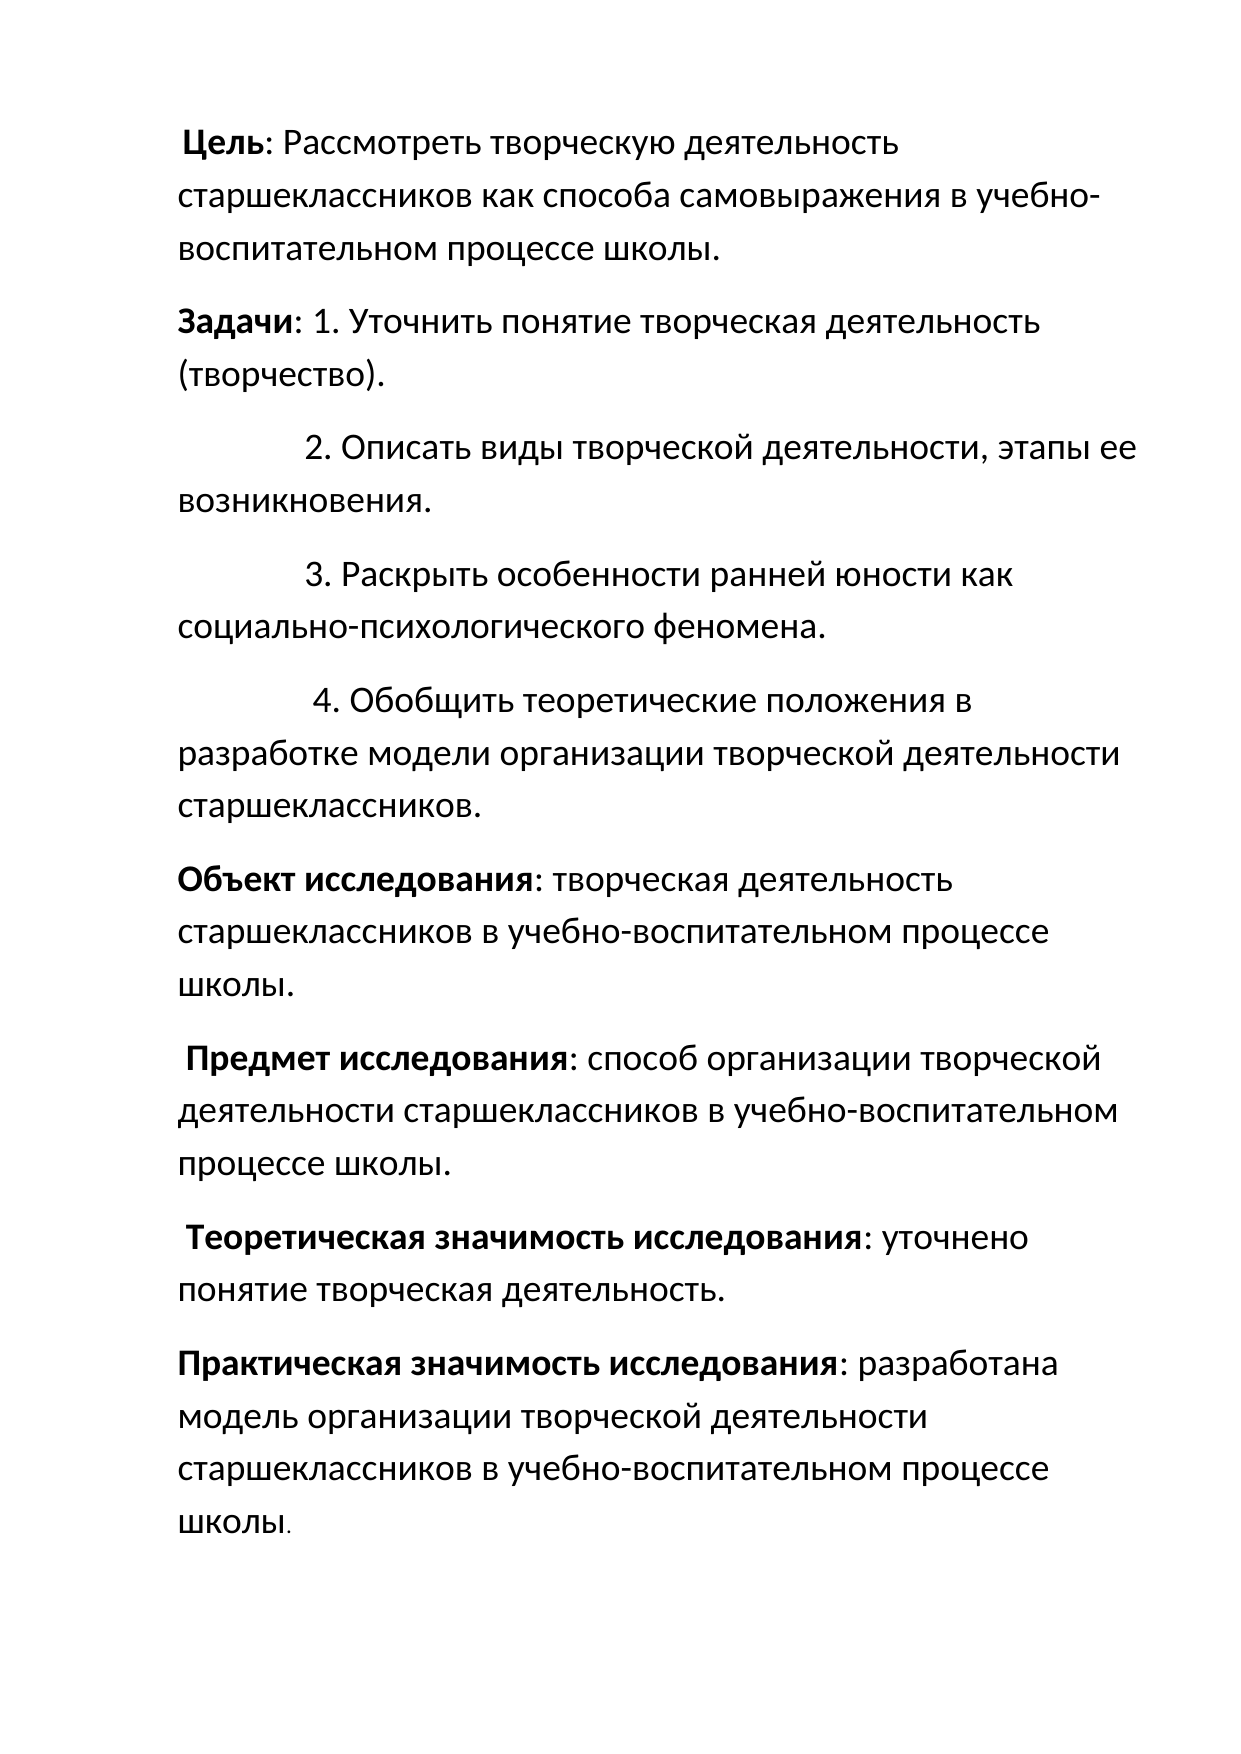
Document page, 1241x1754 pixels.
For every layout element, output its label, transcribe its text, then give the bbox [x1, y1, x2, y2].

text Предмет исследования: способ организации творческой деятельности старшеклассников в учебно-воспитательном процессе школы. [177, 1034, 1152, 1185]
text Теоретическая значимость исследования: уточнено понятие творческая деятельность. [177, 1213, 1152, 1311]
text 3. Раскрыть особенности ранней юности как социально-психологического феномена. [177, 549, 1152, 648]
text Задачи: 1. Уточнить понятие творческая деятельность (творчество). [177, 297, 1152, 396]
text 4. Обобщить теоретические положения в разработке модели организации творческой деятельности старшеклассников. [177, 676, 1152, 827]
text Объект исследования: творческая деятельность старшеклассников в учебно-воспитательном процессе школы. [177, 855, 1152, 1006]
text Практическая значимость исследования: разработана модель организации творческой деятельности старшеклассников в учебно-воспитательном процессе школы. [177, 1339, 1152, 1543]
text 2. Описать виды творческой деятельности, этапы ее возникновения. [177, 423, 1152, 522]
text Цель: Рассмотреть творческую деятельность старшеклассников как способа самовыражения в учебно-воспитательном процессе школы. [177, 118, 1152, 269]
